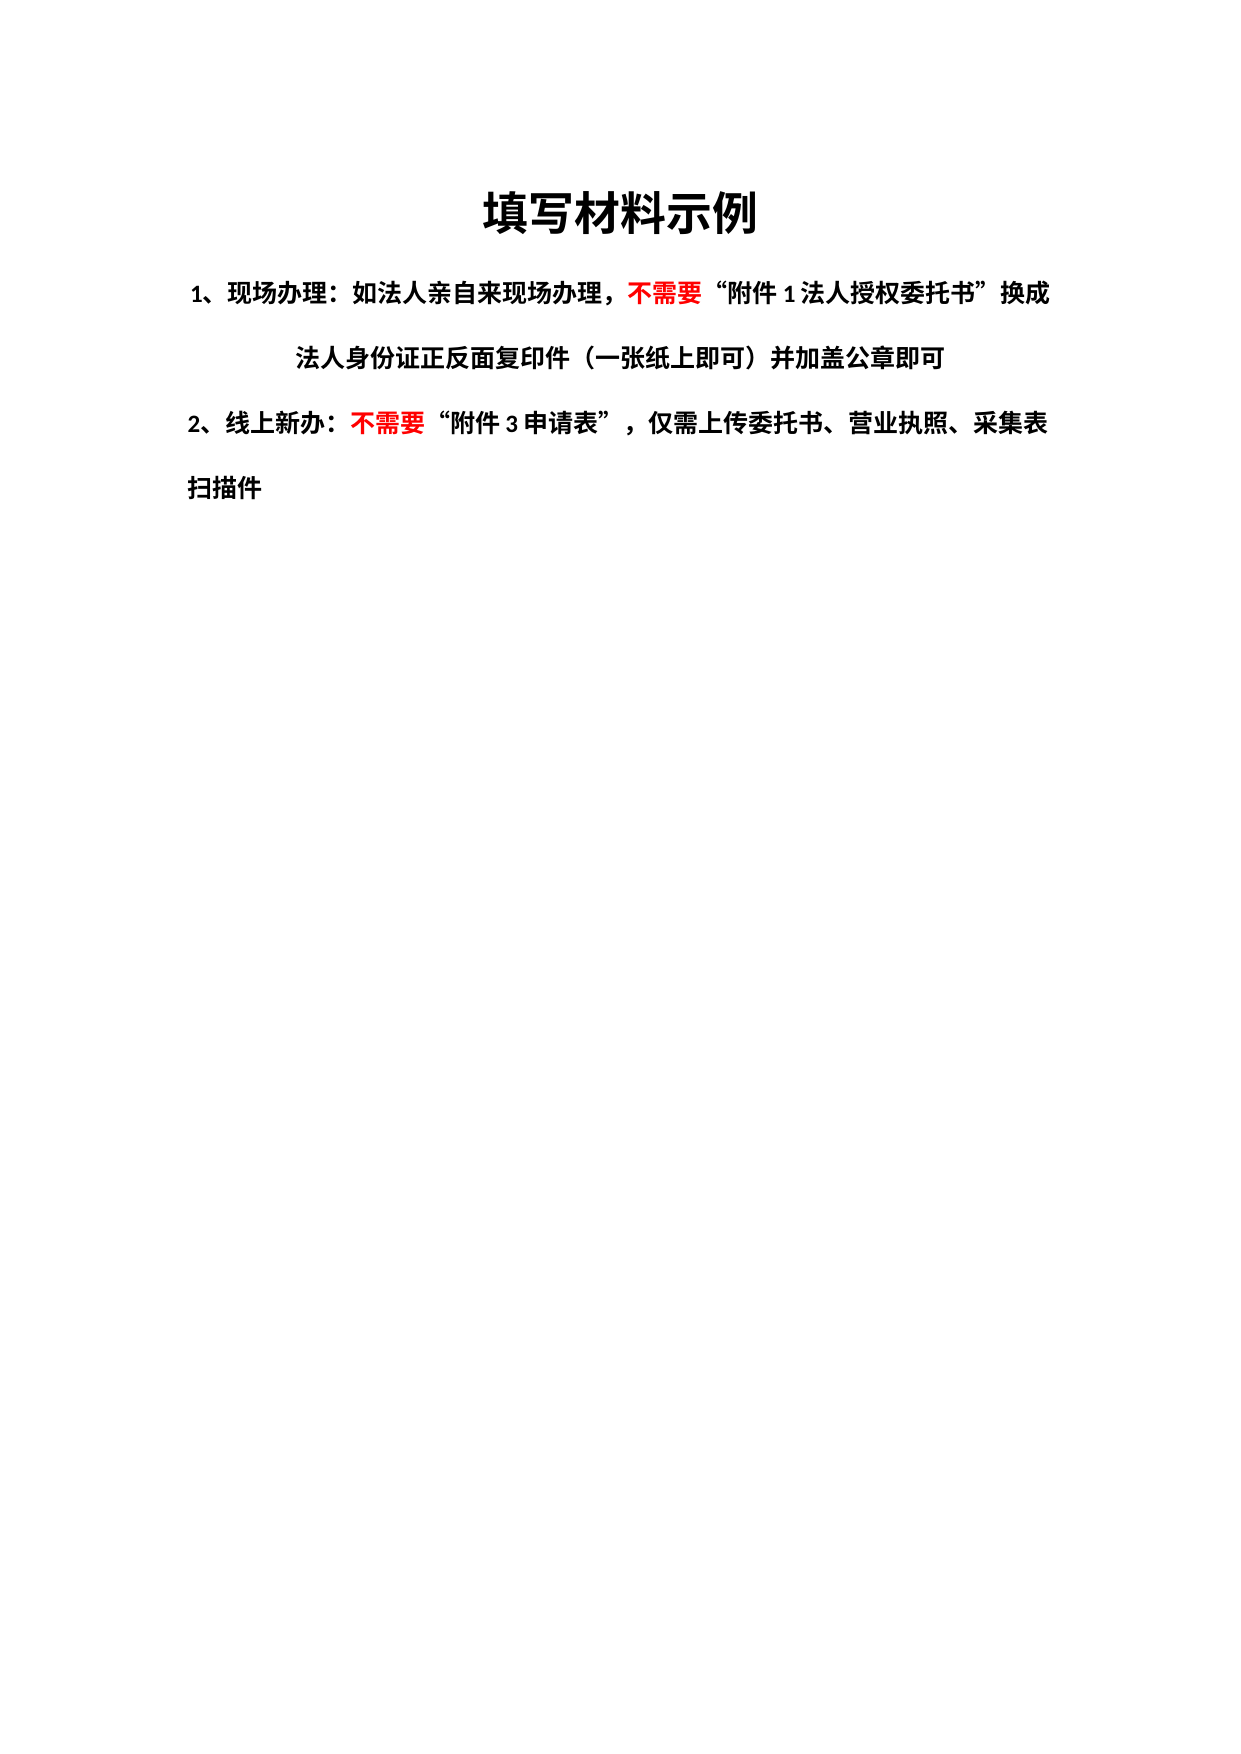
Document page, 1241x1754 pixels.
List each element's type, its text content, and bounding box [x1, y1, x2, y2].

text 填写材料示例 1、现场办理：如法人亲自来现场办理，不需要“附件1法人授权委托书”换成法人身份证正反面复印件（一张纸上即可）并加盖公章即可 [187, 162, 1053, 389]
text 2、线上新办：不需要“附件3申请表”，仅需上传委托书、营业执照、采集表扫描件 [187, 389, 1053, 519]
